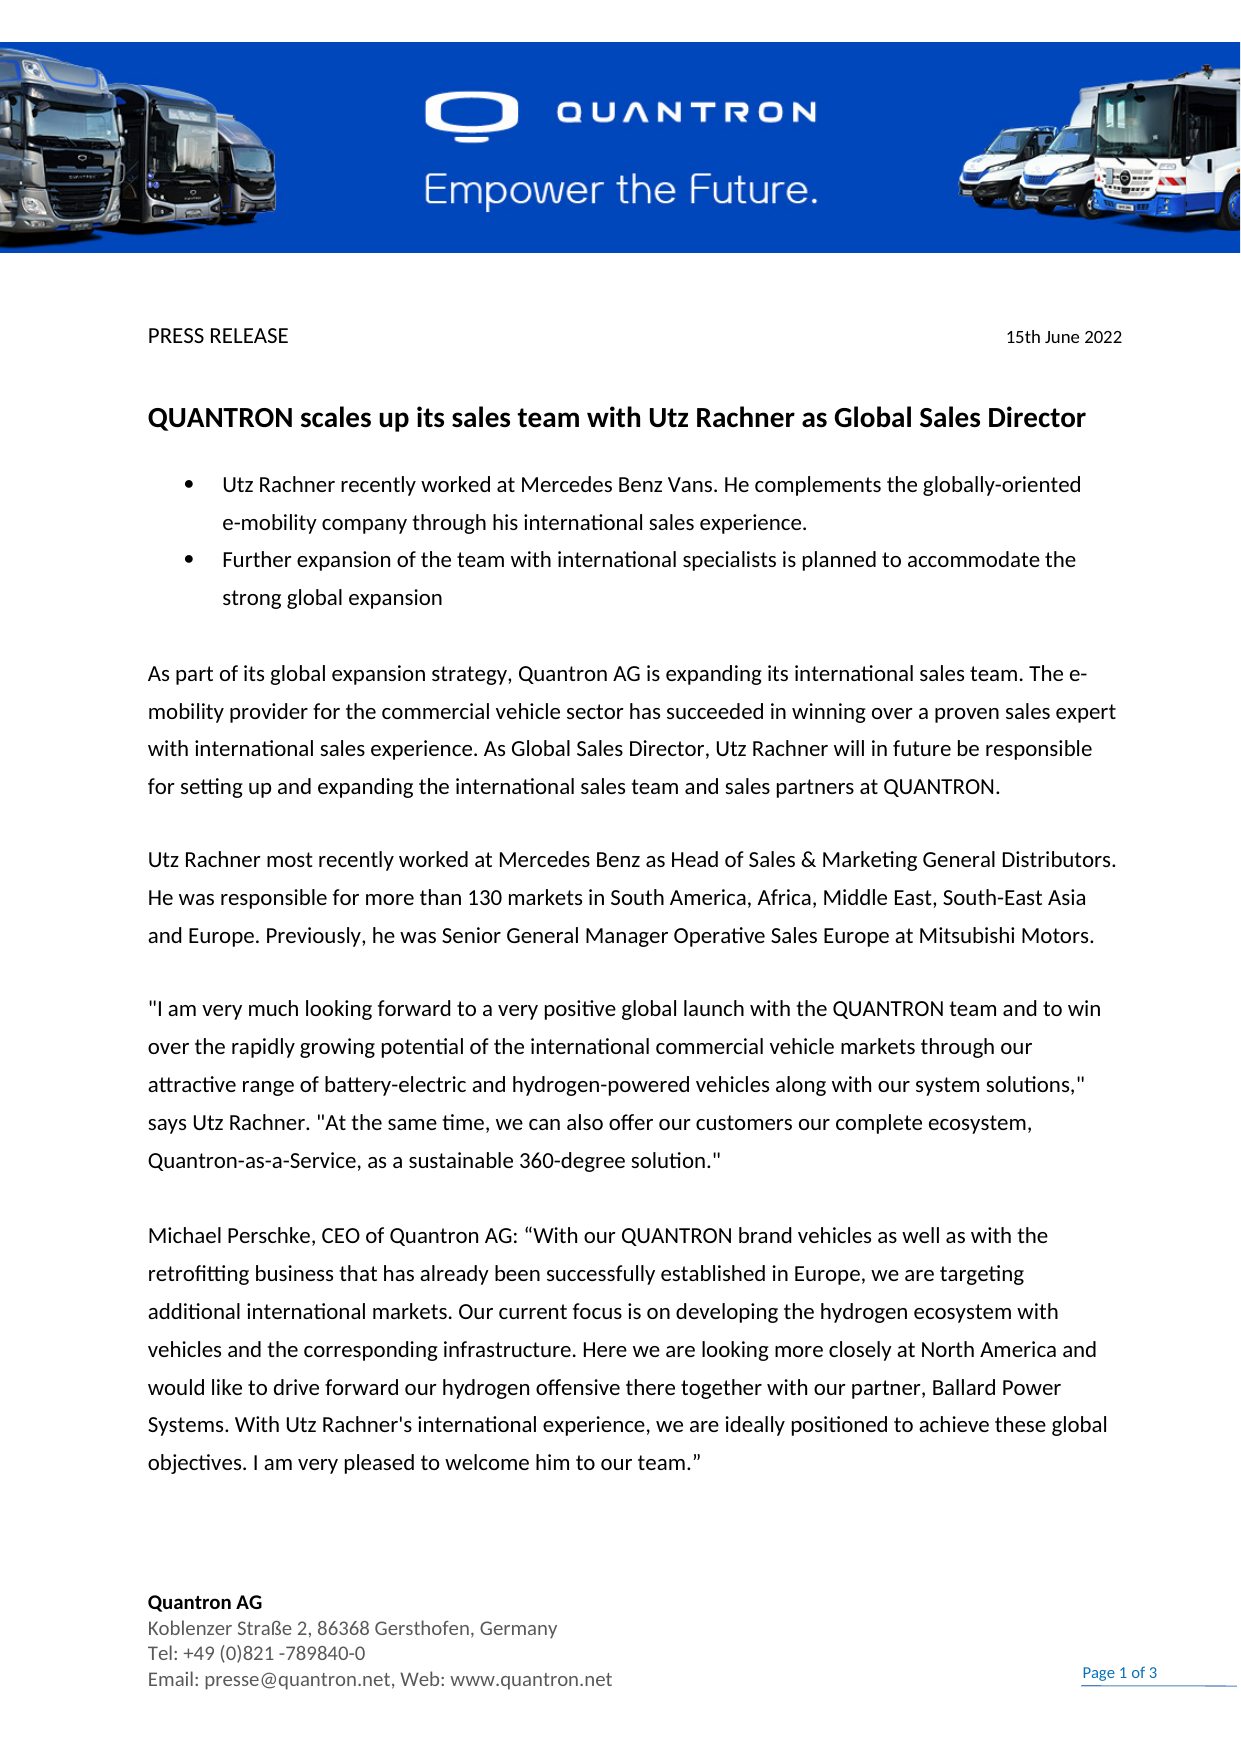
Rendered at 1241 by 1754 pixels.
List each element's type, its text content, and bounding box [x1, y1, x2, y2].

text "I am very much looking forward to a very positive global launch with the QUANTRON team and to win over the rapidly growing potential of the international commercial vehicle markets through our attractive range of battery-electric and hydrogen-powered vehicles along with our system solutions," says Utz Rachner. "At the same time, we can also offer our customers our complete ecosystem, Quantron-as-a-Service, as a sustainable 360-degree solution." Michael Perschke, CEO of Quantron AG: “With our QUANTRON brand vehicles as well as with the retrofitting business that has already been successfully established in Europe, we are targeting additional international markets. Our current focus is on developing the hydrogen ecosystem with vehicles and the corresponding infrastructure. Here we are looking more closely at North America and would like to drive forward our hydrogen offensive there together with our partner, Ballard Power Systems. With Utz Rachner's international experience, we are ideally positioned to achieve these global objectives. I am very pleased to welcome him to our team.” [148, 994, 1122, 1476]
text QUANTRON scales up its sales team with Utz Rachner as Global Sales Director [148, 399, 1122, 434]
list Utz Rachner recently worked at Mercedes Benz Vans. He complements the globally-oriented e-mobility company through his international sales experience. [185, 470, 1122, 536]
text Utz Rachner most recently worked at Mercedes Benz as Head of Sales & Marketing General Distributors. He was responsible for more than 130 markets in South America, Africa, Middle East, South-East Asia and Europe. Previously, he was Senior General Manager Operative Sales Europe at Mitsubishi Motors. [148, 846, 1122, 949]
text PRESS RELEASE 15th June 2022 [148, 321, 1122, 349]
list Further expansion of the team with international specialists is planned to accommodate the strong global expansion [185, 546, 1122, 611]
text As part of its global expansion strategy, Quantron AG is expanding its international sales team. The e-mobility provider for the commercial vehicle sector has succeeded in winning over a proven sales expert with international sales experience. As Global Sales Director, Utz Rachner will in future be responsible for setting up and expanding the international sales team and sales partners at QUANTRON. [148, 659, 1122, 800]
picture [0, 42, 1241, 253]
